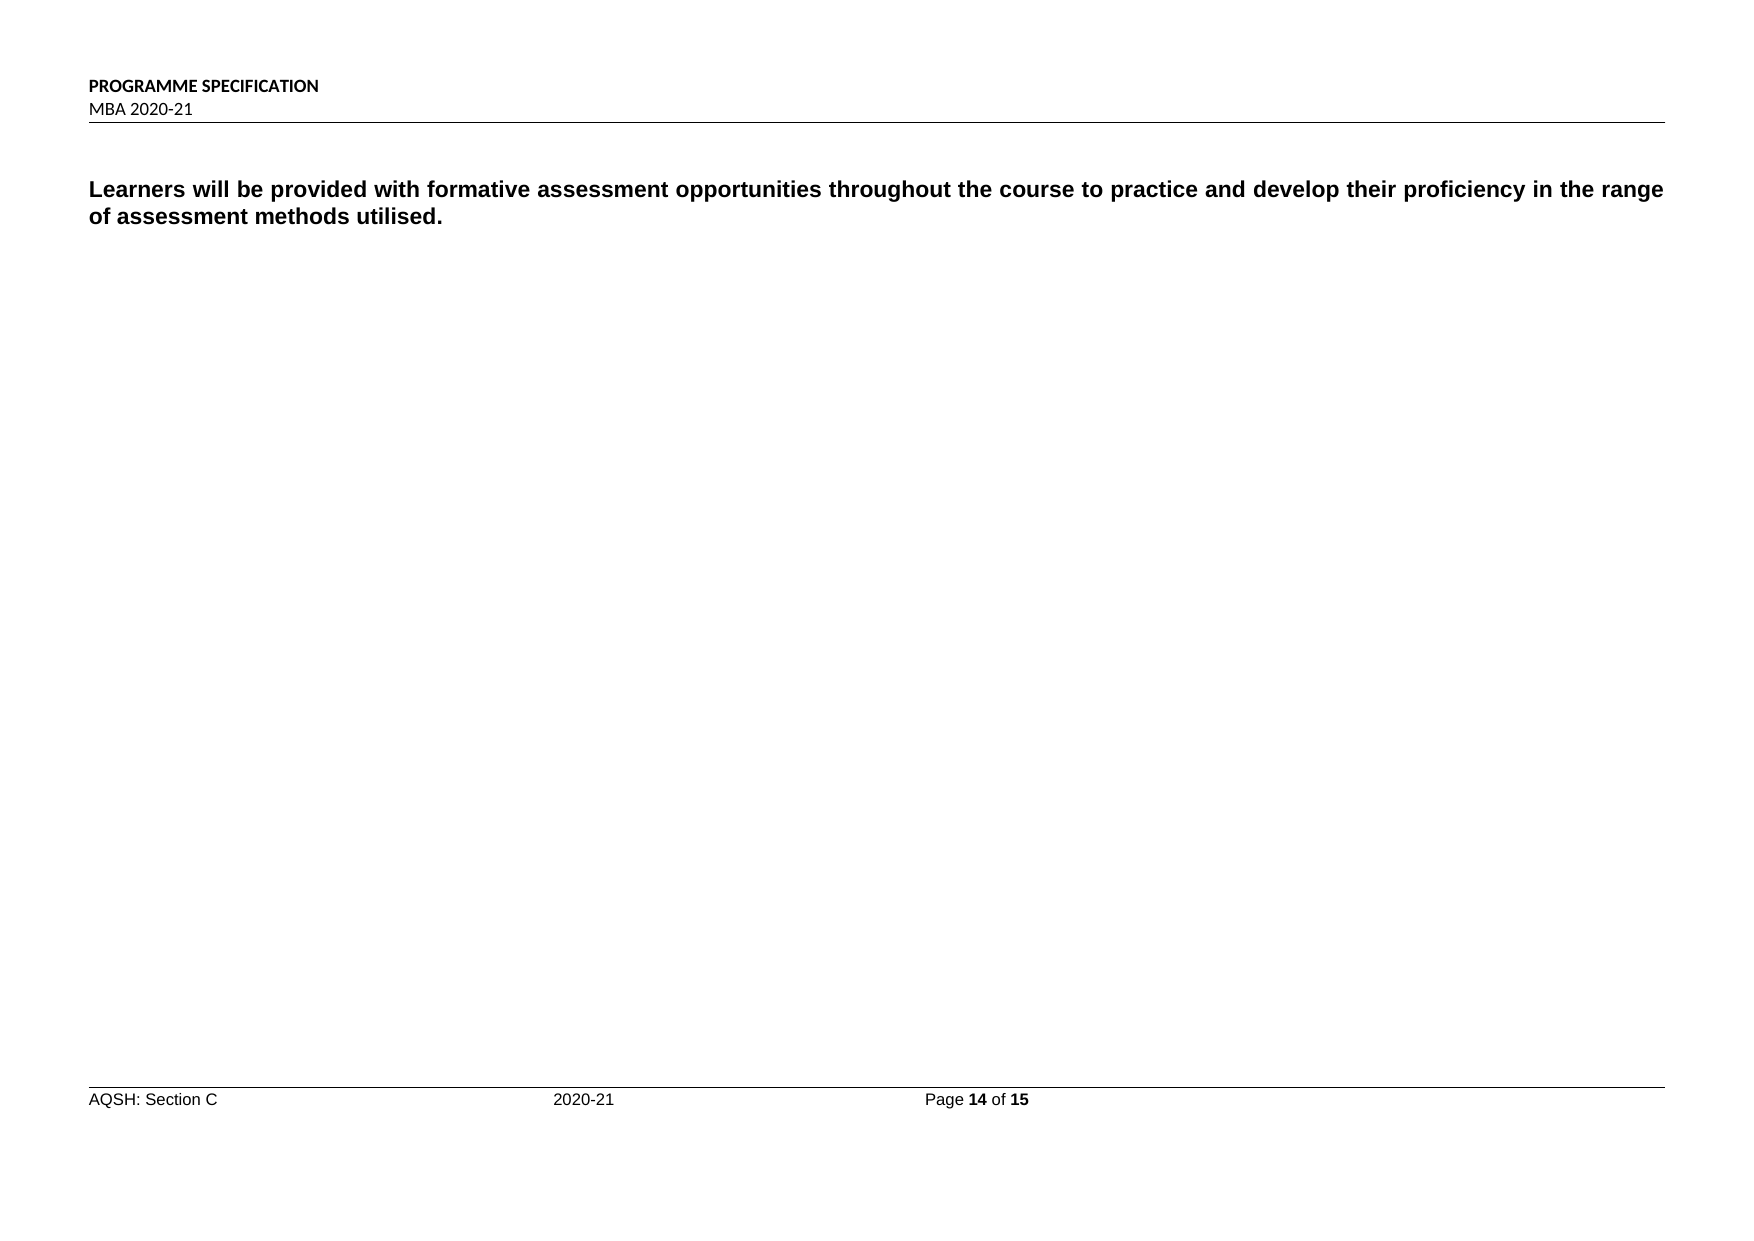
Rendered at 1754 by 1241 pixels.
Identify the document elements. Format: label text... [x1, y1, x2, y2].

text Learners will be provided with formative assessment opportunities throughout the course to practice and develop their proficiency in the range of assessment methods utilised. [89, 176, 1665, 229]
